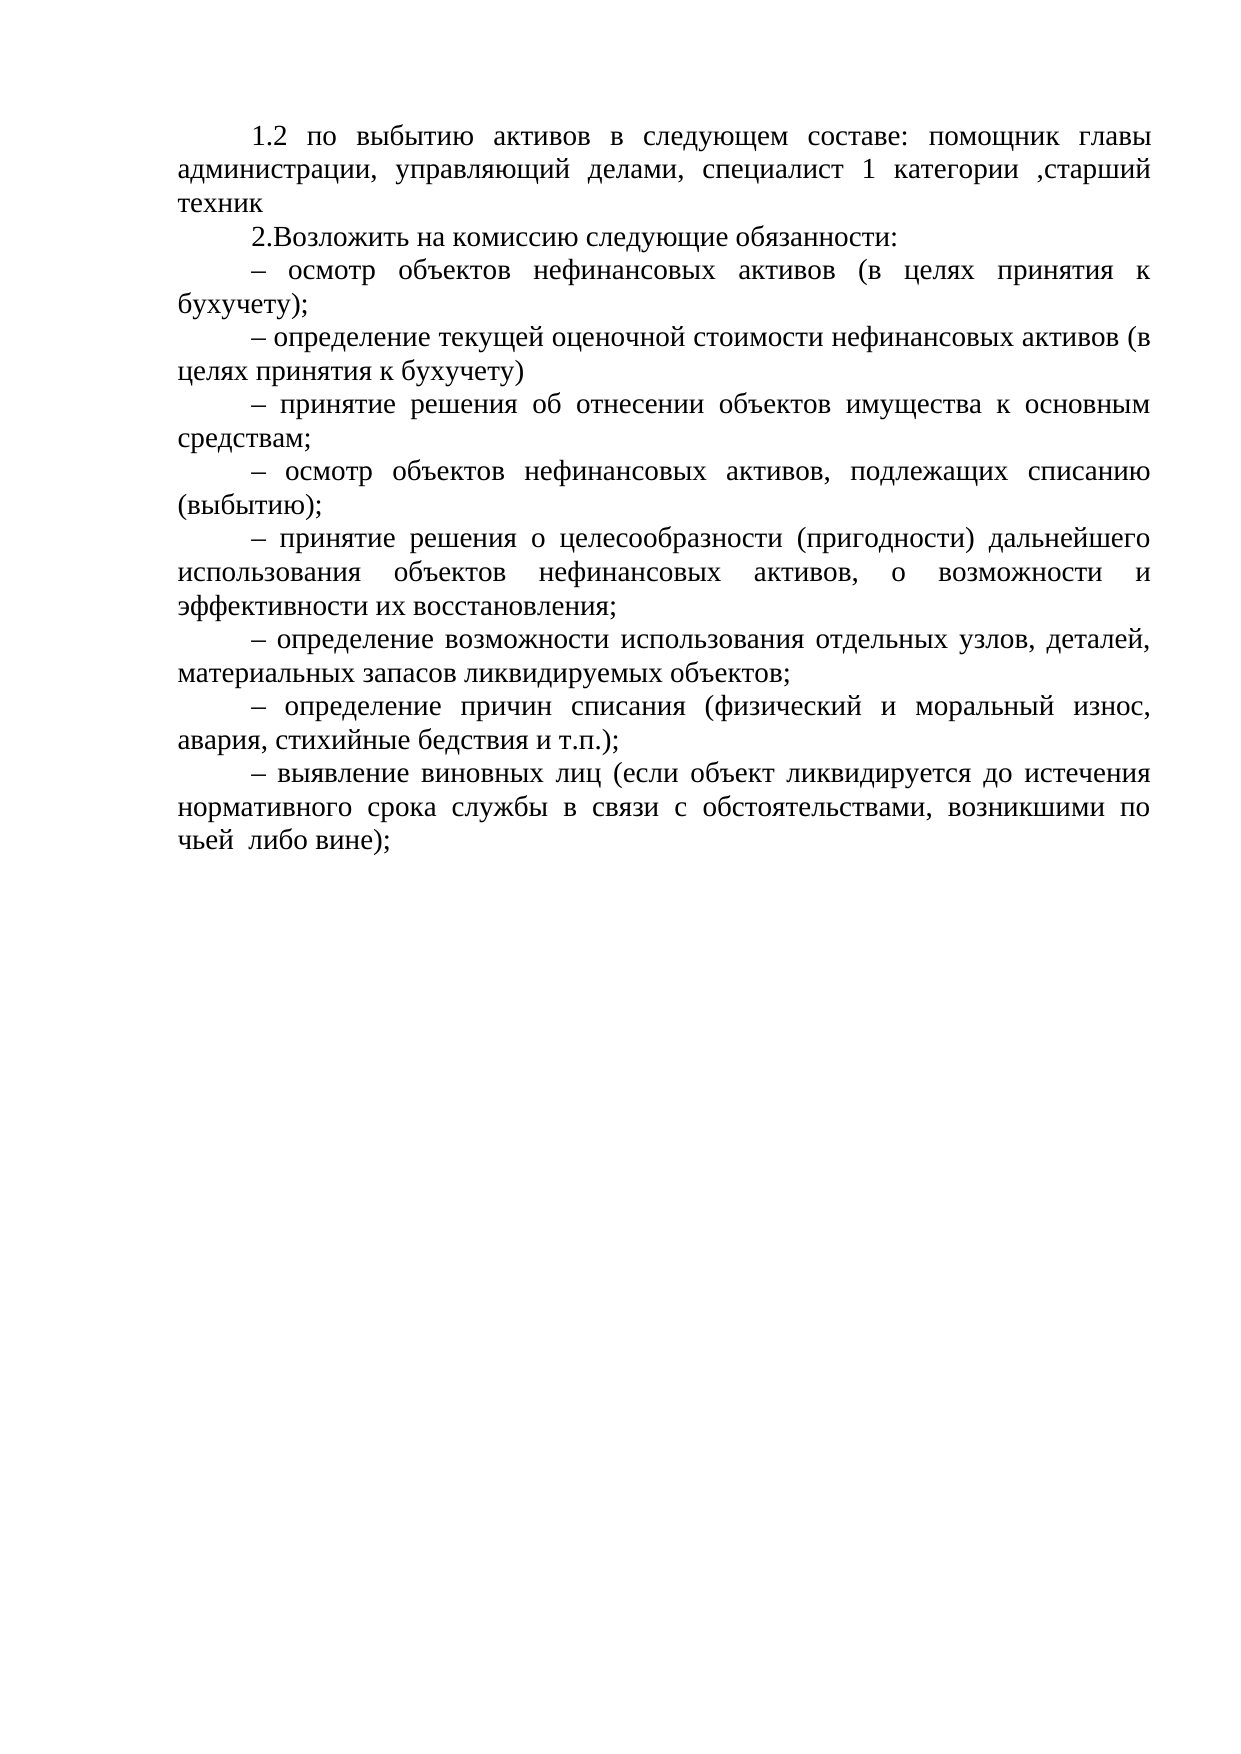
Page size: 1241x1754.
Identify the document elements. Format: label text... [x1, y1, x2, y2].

text – выявление виновных лиц (если объект ликвидируется до истечения нормативного срока службы в связи с обстоятельствами, возникшими по чьей либо вине); [177, 755, 1152, 856]
text 2.Возложить на комиссию следующие обязанности: [177, 219, 1152, 252]
text – принятие решения об отнесении объектов имущества к основным средствам; [177, 386, 1152, 453]
text – определение причин списания (физический и моральный износ, авария, стихийные бедствия и т.п.); [177, 688, 1152, 755]
text – определение текущей оценочной стоимости нефинансовых активов (в целях принятия к бухучету) [177, 319, 1152, 386]
text – принятие решения о целесообразности (пригодности) дальнейшего использования объектов нефинансовых активов, о возможности и эффективности их восстановления; [177, 521, 1152, 621]
text – осмотр объектов нефинансовых активов (в целях принятия к бухучету); [177, 252, 1152, 319]
text – осмотр объектов нефинансовых активов, подлежащих списанию (выбытию); [177, 453, 1152, 521]
text – определение возможности использования отдельных узлов, деталей, материальных запасов ликвидируемых объектов; [177, 621, 1152, 688]
text 1.2 по выбытию активов в следующем составе: помощник главы администрации, управляющий делами, специалист 1 категории ,старший техник [177, 118, 1152, 219]
